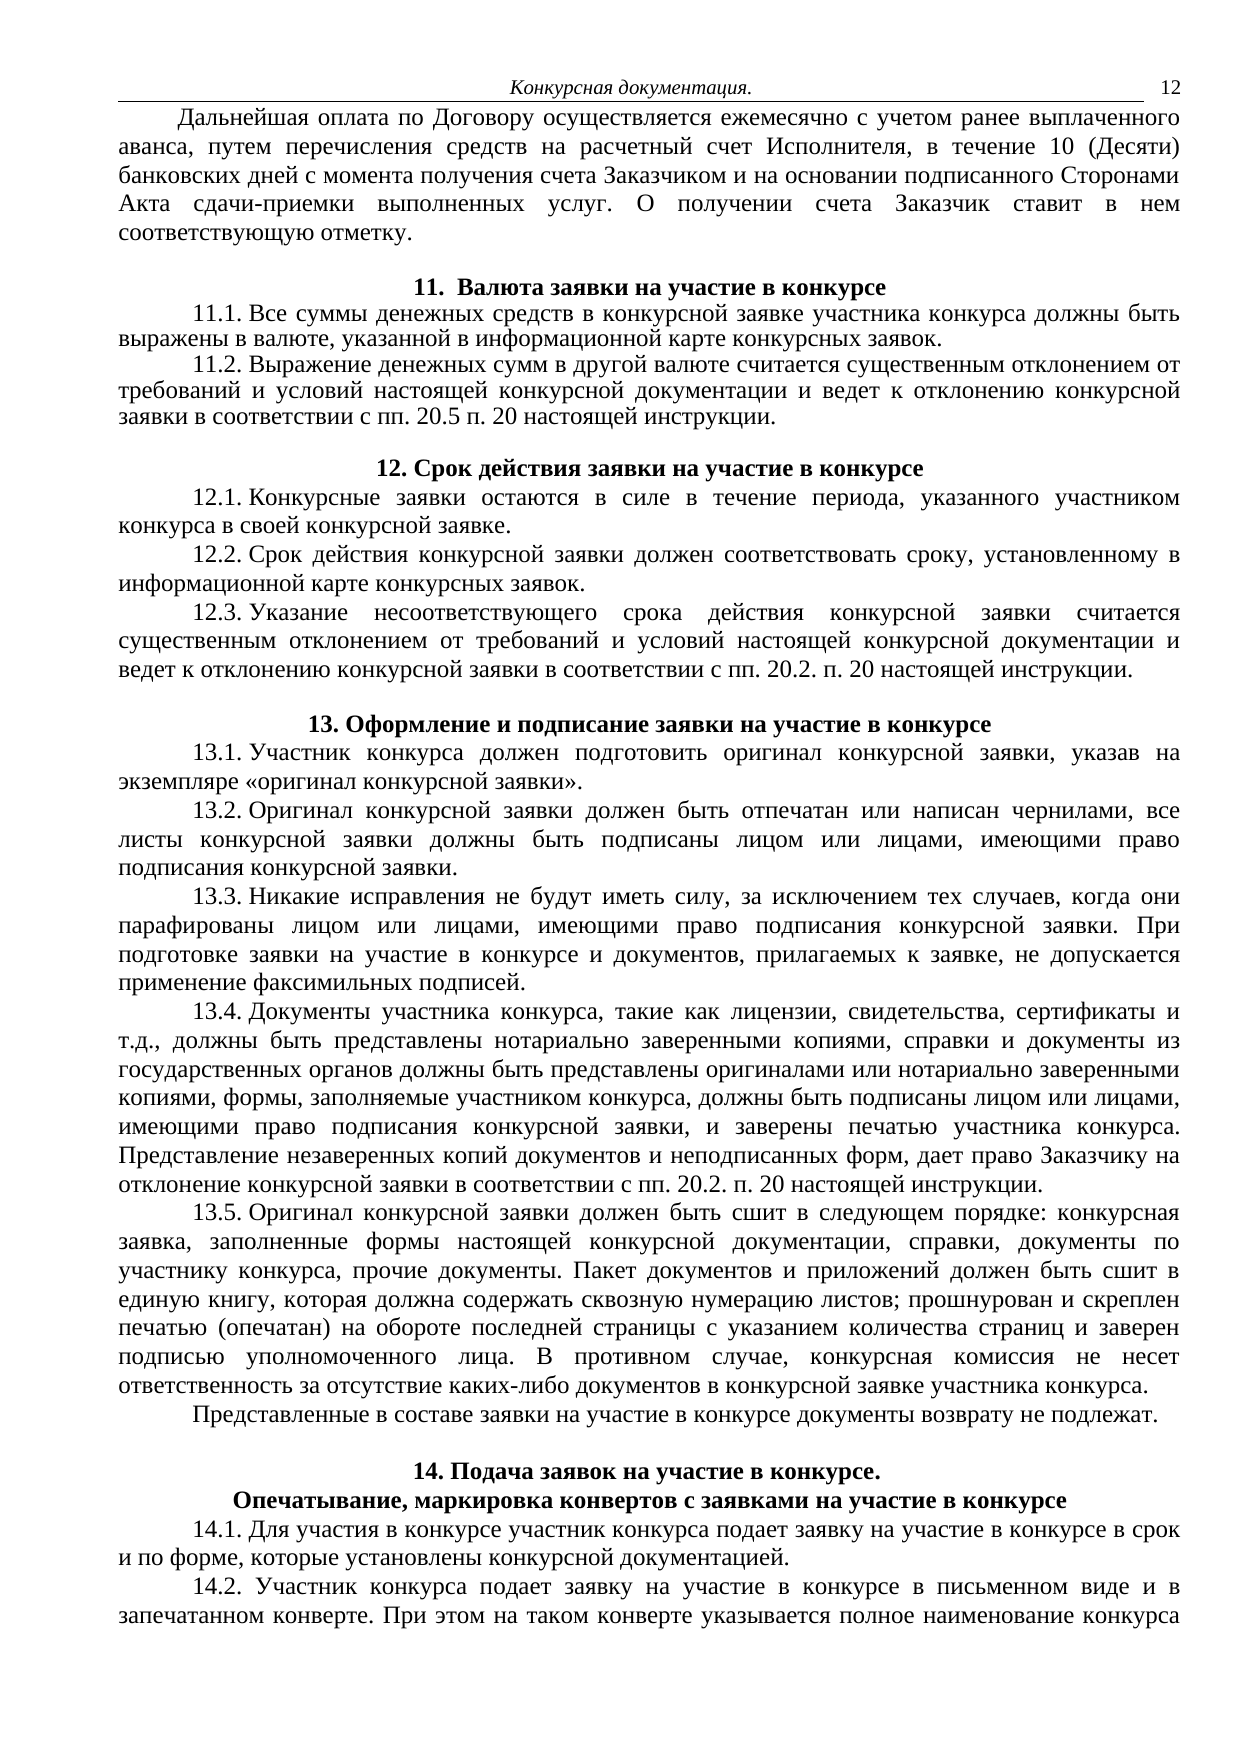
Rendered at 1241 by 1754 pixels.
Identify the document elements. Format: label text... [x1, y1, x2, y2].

text 13.1. Участник конкурса должен подготовить оригинал конкурсной заявки, указав на экземпляре «оригинал конкурсной заявки». [118, 737, 1181, 795]
text 12.1. Конкурсные заявки остаются в силе в течение периода, указанного участником конкурса в своей конкурсной заявке. [118, 482, 1181, 539]
text 14. Подача заявок на участие в конкурсе. Опечатывание, маркировка конвертов с заявками на участие в конкурсе [118, 1456, 1181, 1514]
text 14.1. Для участия в конкурсе участник конкурса подает заявку на участие в конкурсе в срок и по форме, которые установлены конкурсной документацией. [118, 1514, 1181, 1571]
text 13.2. Оригинал конкурсной заявки должен быть отпечатан или написан чернилами, все листы конкурсной заявки должны быть подписаны лицом или лицами, имеющими право подписания конкурсной заявки. [118, 795, 1181, 881]
text 12.2. Срок действия конкурсной заявки должен соответствовать сроку, установленному в информационной карте конкурсных заявок. [118, 539, 1181, 597]
text 13.5. Оригинал конкурсной заявки должен быть сшит в следующем порядке: конкурсная заявка, заполненные формы настоящей конкурсной документации, справки, документы по участнику конкурса, прочие документы. Пакет документов и приложений должен быть сшит в единую книгу, которая должна содержать сквозную нумерацию листов; прошнурован и скреплен печатью (опечатан) на обороте последней страницы с указанием количества страниц и заверен подписью уполномоченного лица. В противном случае, конкурсная комиссия не несет ответственность за отсутствие каких-либо документов в конкурсной заявке участника конкурса. [118, 1197, 1181, 1399]
text 13. Оформление и подписание заявки на участие в конкурсе [118, 712, 1181, 737]
text 12. Срок действия заявки на участие в конкурсе [118, 456, 1181, 482]
text Представленные в составе заявки на участие в конкурсе документы возврату не подлежат. [118, 1399, 1181, 1427]
text 12.3. Указание несоответствующего срока действия конкурсной заявки считается существенным отклонением от требований и условий настоящей конкурсной документации и ведет к отклонению конкурсной заявки в соответствии с пп. 20.2. п. 20 настоящей инструкции. [118, 597, 1181, 683]
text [118, 1571, 1181, 1629]
text Дальнейшая оплата по Договору осуществляется ежемесячно с учетом ранее выплаченного аванса, путем перечисления средств на расчетный счет Исполнителя, в течение 10 (Десяти) банковских дней с момента получения счета Заказчиком и на основании подписанного Сторонами Акта сдачи-приемки выполненных услуг. О получении счета Заказчик ставит в нем соответствующую отметку. [118, 102, 1181, 246]
text 11.1. Все суммы денежных средств в конкурсной заявке участника конкурса должны быть выражены в валюте, указанной в информационной карте конкурсных заявок. [118, 301, 1181, 352]
text 13.3. Никакие исправления не будут иметь силу, за исключением тех случаев, когда они парафированы лицом или лицами, имеющими право подписания конкурсной заявки. При подготовке заявки на участие в конкурсе и документов, прилагаемых к заявке, не допускается применение факсимильных подписей. [118, 881, 1181, 996]
text 13.4. Документы участника конкурса, такие как лицензии, свидетельства, сертификаты и т.д., должны быть представлены нотариально заверенными копиями, справки и документы из государственных органов должны быть представлены оригиналами или нотариально заверенными копиями, формы, заполняемые участником конкурса, должны быть подписаны лицом или лицами, имеющими право подписания конкурсной заявки, и заверены печатью участника конкурса. Представление незаверенных копий документов и неподписанных форм, дает право Заказчику на отклонение конкурсной заявки в соответствии с пп. 20.2. п. 20 настоящей инструкции. [118, 996, 1181, 1197]
text 11.2. Выражение денежных сумм в другой валюте считается существенным отклонением от требований и условий настоящей конкурсной документации и ведет к отклонению конкурсной заявки в соответствии с пп. 20.5 п. 20 настоящей инструкции. [118, 352, 1181, 430]
text 11. Валюта заявки на участие в конкурсе [118, 275, 1181, 301]
